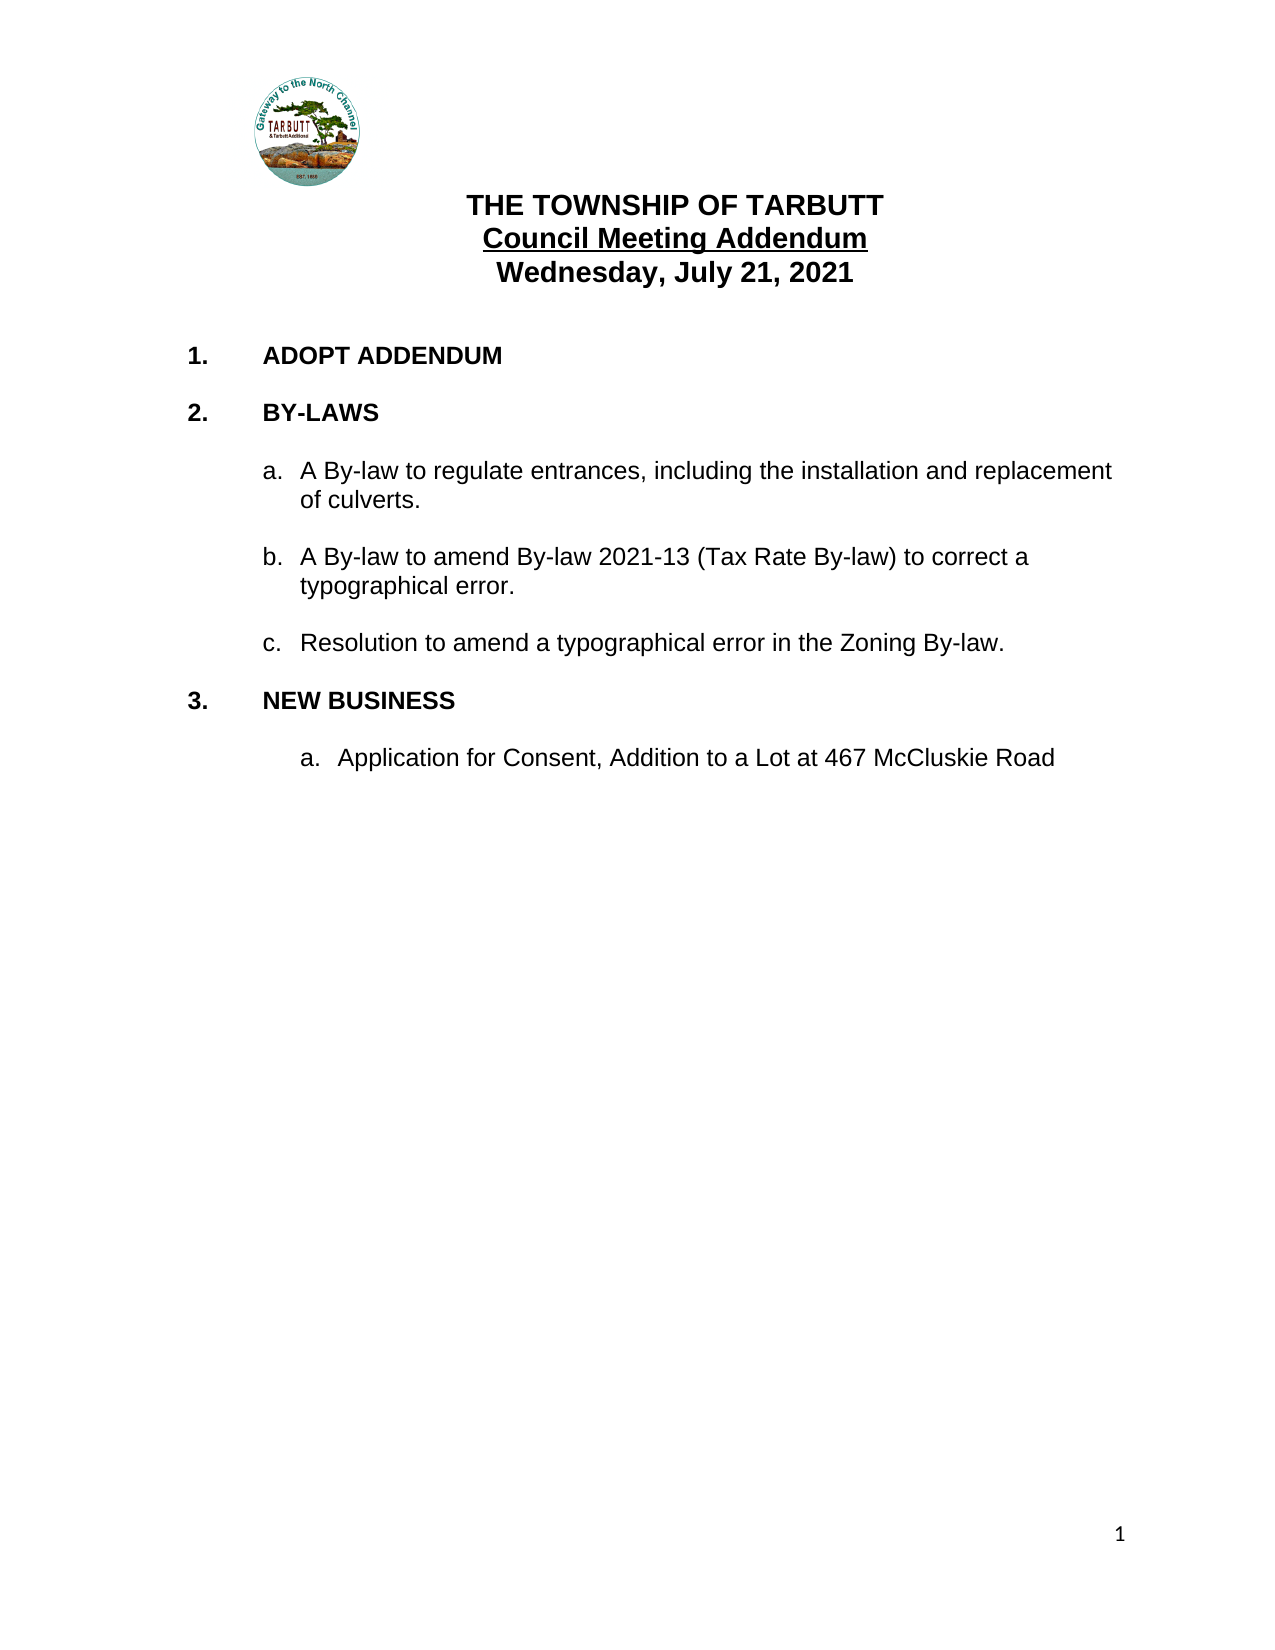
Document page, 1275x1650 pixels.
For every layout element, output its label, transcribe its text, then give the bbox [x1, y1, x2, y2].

text THE TOWNSHIP OF TARBUTT [150, 187, 1125, 221]
list A By-law to regulate entrances, including the installation and replacement of culverts. [262, 456, 1125, 513]
picture [225, 75, 390, 188]
list Application for Consent, Addition to a Lot at 467 McCluskie Road [300, 743, 1125, 772]
list ADOPT ADDENDUM [187, 341, 1125, 369]
list A By-law to amend By-law 2021-13 (Tax Rate By-law) to correct a typographical error. [262, 542, 1125, 599]
list Resolution to amend a typographical error in the Zoning By-law. [262, 628, 1125, 657]
list NEW BUSINESS [187, 686, 1125, 714]
text Wednesday, July 21, 2021 [150, 254, 1125, 288]
text Council Meeting Addendum [150, 221, 1125, 254]
list BY-LAWS [187, 398, 1125, 427]
